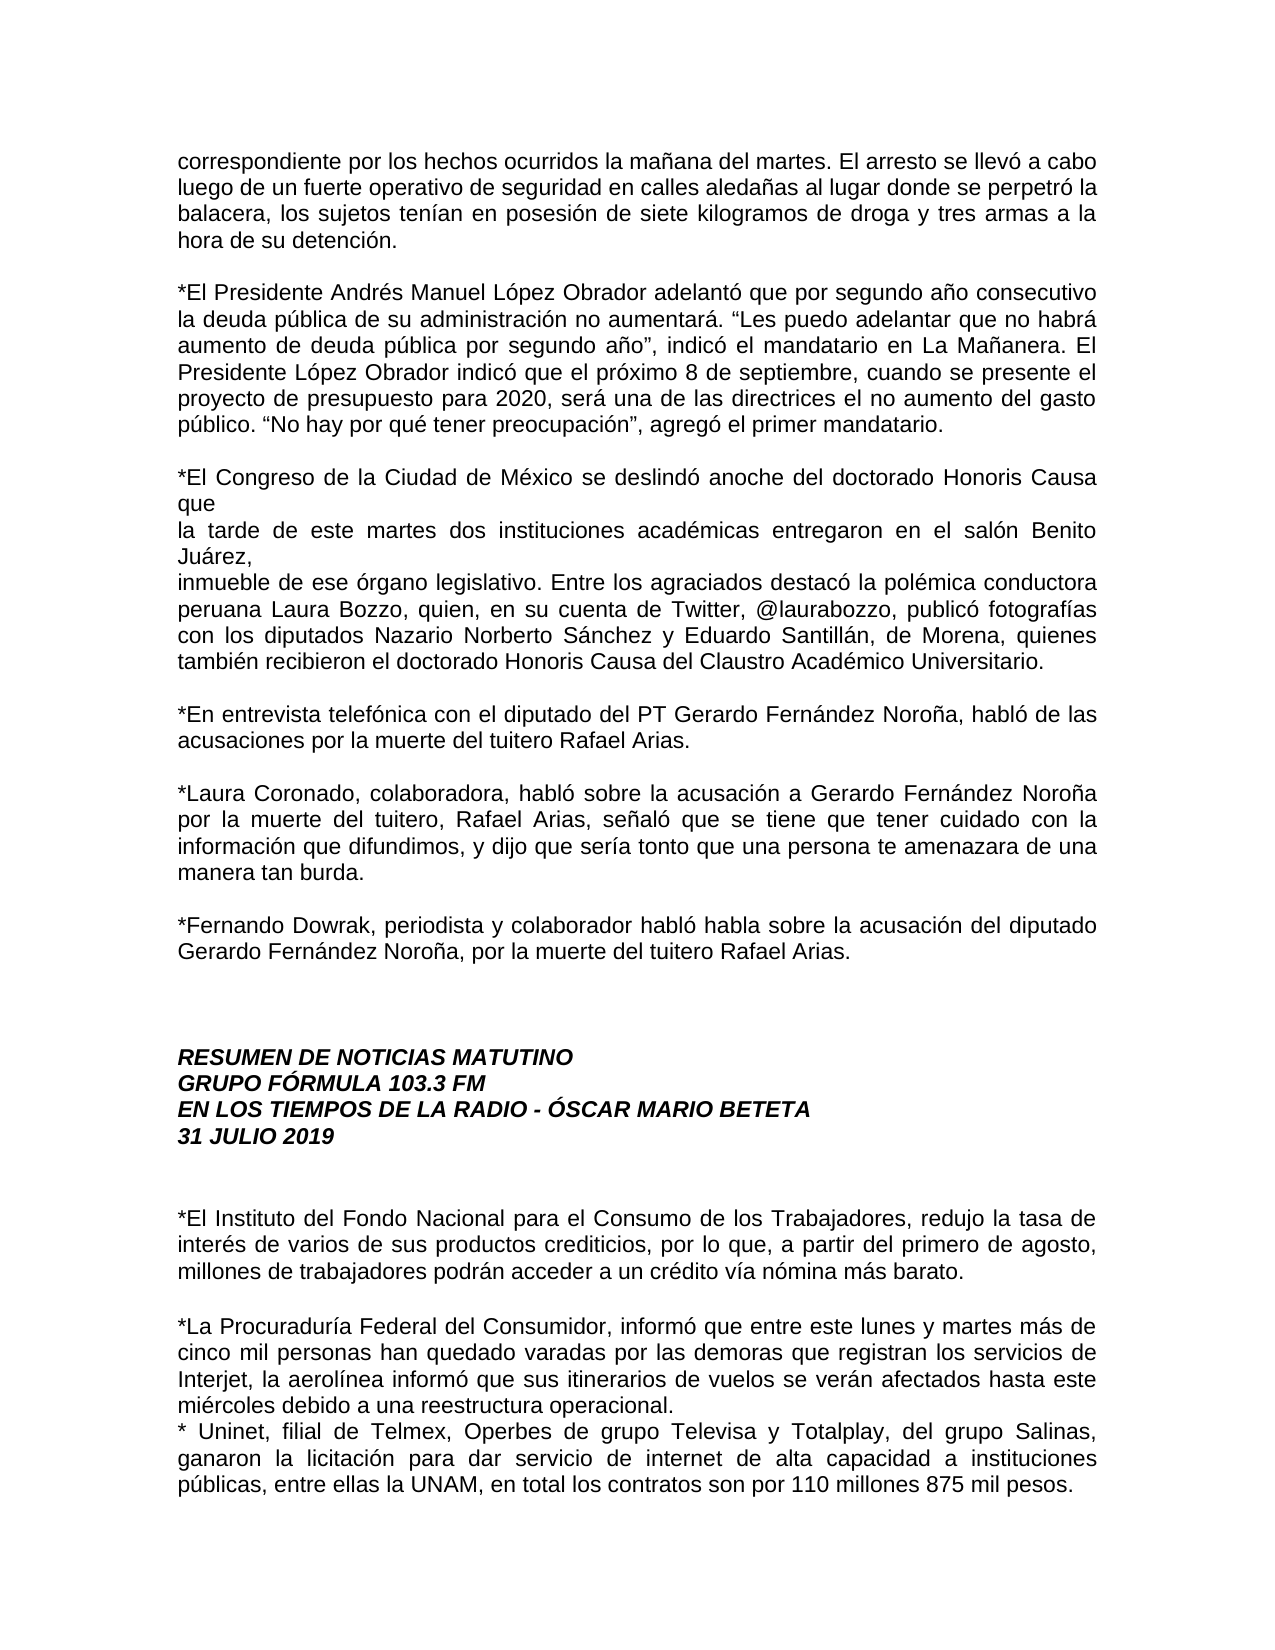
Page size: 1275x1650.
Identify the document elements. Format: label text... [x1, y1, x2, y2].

text GRUPO FÓRMULA 103.3 FM [177, 1070, 1098, 1096]
text EN LOS TIEMPOS DE LA RADIO - ÓSCAR MARIO BETETA [177, 1096, 1098, 1123]
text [177, 148, 1098, 253]
text 31 JULIO 2019 [177, 1123, 1098, 1149]
text *El Congreso de la Ciudad de México se deslindó anoche del doctorado Honoris Causa que [177, 464, 1098, 517]
text *El Presidente Andrés Manuel López Obrador adelantó que por segundo año consecutivo la deuda pública de su administración no aumentará. “Les puedo adelantar que no habrá aumento de deuda pública por segundo año”, indicó el mandatario en La Mañanera. El Presidente López Obrador indicó que el próximo 8 de septiembre, cuando se presente el proyecto de presupuesto para 2020, será una de las directrices el no aumento del gasto público. “No hay por qué tener preocupación”, agregó el primer mandatario. [177, 279, 1098, 437]
text la tarde de este martes dos instituciones académicas entregaron en el salón Benito Juárez, [177, 517, 1098, 569]
text inmueble de ese órgano legislativo. Entre los agraciados destacó la polémica conductora peruana Laura Bozzo, quien, en su cuenta de Twitter, @laurabozzo, publicó fotografías con los diputados Nazario Norberto Sánchez y Eduardo Santillán, de Morena, quienes también recibieron el doctorado Honoris Causa del Claustro Académico Universitario. [177, 569, 1098, 675]
text *La Procuraduría Federal del Consumidor, informó que entre este lunes y martes más de cinco mil personas han quedado varadas por las demoras que registran los servicios de Interjet, la aerolínea informó que sus itinerarios de vuelos se verán afectados hasta este miércoles debido a una reestructura operacional. [177, 1313, 1098, 1418]
text *El Instituto del Fondo Nacional para el Consumo de los Trabajadores, redujo la tasa de interés de varios de sus productos crediticios, por lo que, a partir del primero de agosto, millones de trabajadores podrán acceder a un crédito vía nómina más barato. [177, 1205, 1098, 1284]
text * Uninet, filial de Telmex, Operbes de grupo Televisa y Totalplay, del grupo Salinas, ganaron la licitación para dar servicio de internet de alta capacidad a instituciones públicas, entre ellas la UNAM, en total los contratos son por 110 millones 875 mil pesos. [177, 1418, 1098, 1497]
text *En entrevista telefónica con el diputado del PT Gerardo Fernández Noroña, habló de las acusaciones por la muerte del tuitero Rafael Arias. [177, 701, 1098, 754]
text *Fernando Dowrak, periodista y colaborador habló habla sobre la acusación del diputado Gerardo Fernández Noroña, por la muerte del tuitero Rafael Arias. [177, 912, 1098, 964]
text RESUMEN DE NOTICIAS MATUTINO [177, 1044, 1098, 1070]
text *Laura Coronado, colaboradora, habló sobre la acusación a Gerardo Fernández Noroña por la muerte del tuitero, Rafael Arias, señaló que se tiene que tener cuidado con la información que difundimos, y dijo que sería tonto que una persona te amenazara de una manera tan burda. [177, 780, 1098, 886]
